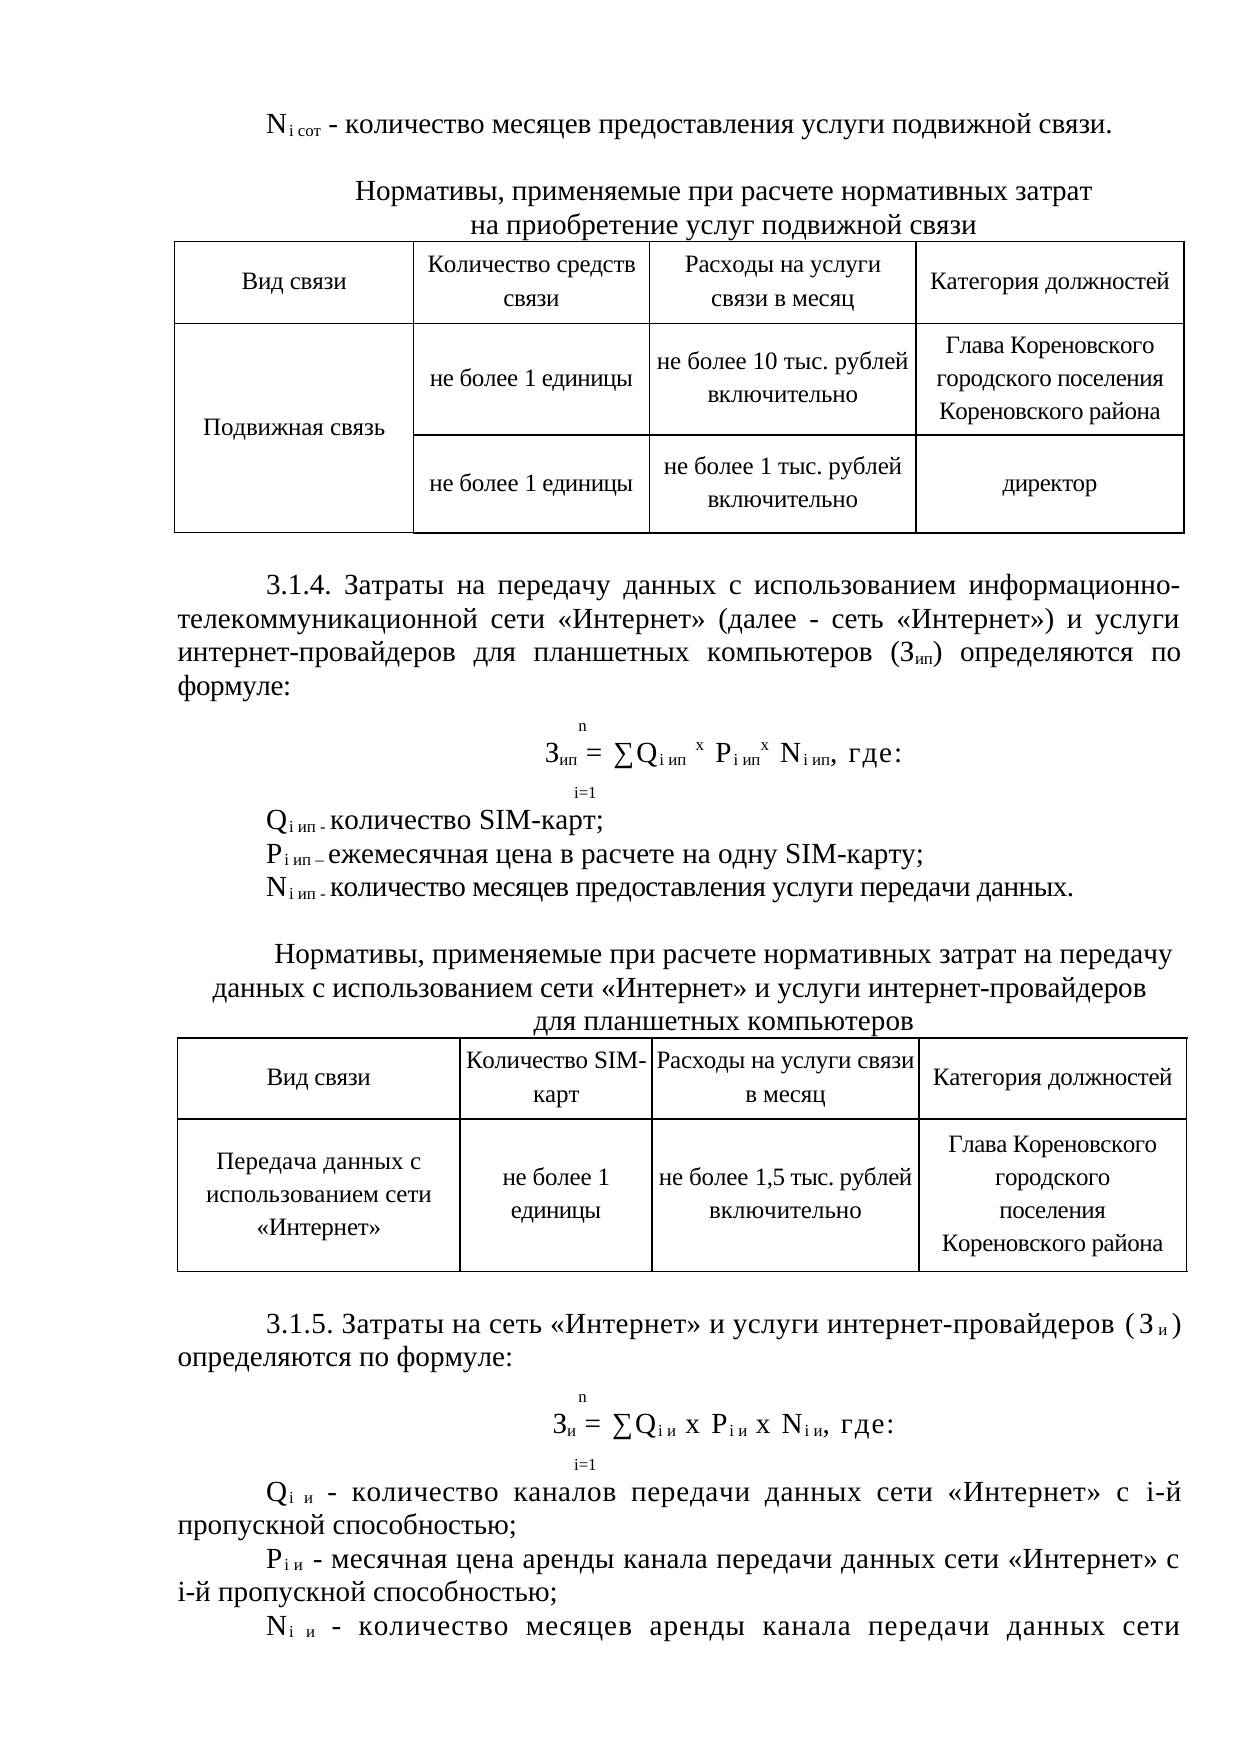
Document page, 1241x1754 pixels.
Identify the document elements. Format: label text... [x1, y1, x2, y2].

text i=1 [177, 769, 1181, 802]
text n [177, 1373, 1181, 1407]
table_cell Передача данных с использованием сети «Интернет» [178, 1120, 459, 1271]
table_header Вид связи [175, 242, 413, 322]
text на приобретение услуг подвижной связи [177, 207, 1181, 241]
table_cell Глава Кореновского городского поселения Кореновского района [920, 1120, 1186, 1271]
table_header Количество средств связи [414, 242, 649, 322]
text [177, 1608, 1181, 1641]
table_cell не более 1 единицы [461, 1120, 651, 1271]
table_cell директор [917, 436, 1183, 532]
table_header Категория должностей [920, 1039, 1186, 1118]
table_cell не более 1 тыс. рублей включительно [650, 436, 915, 532]
table_header Количество SIM-карт [461, 1039, 651, 1118]
text Зи = ∑Qi и x Pi и x Ni и, где: [177, 1407, 1181, 1440]
table_header Расходы на услуги связи в месяц [650, 242, 915, 322]
text Зип = ∑Qi ип x Pi ипx Ni ип, где: [177, 735, 1181, 769]
table_cell не более 1,5 тыс. рублей включительно [653, 1120, 918, 1271]
text Qi и - количество каналов передачи данных сети «Интернет» с i-й пропускной способностью; [177, 1474, 1181, 1541]
text 3.1.5. Затраты на сеть «Интернет» и услуги интернет-провайдеров (Зи) определяются по формуле: [177, 1306, 1181, 1373]
text Ni сот - количество месяцев предоставления услуги подвижной связи. [177, 106, 1181, 140]
text i=1 [177, 1440, 1181, 1474]
table_cell Глава Кореновского городского поселения Кореновского района [917, 324, 1183, 434]
table_header Категория должностей [917, 242, 1183, 322]
table_cell не более 10 тыс. рублей включительно [650, 324, 915, 434]
text Qi ип - количество SIM-карт; [177, 802, 1181, 836]
text n [177, 702, 1181, 735]
text Нормативы, применяемые при расчете нормативных затрат на передачу данных с использованием сети «Интернет» и услуги интернет-провайдеров [177, 936, 1181, 1003]
text 3.1.4. Затраты на передачу данных с использованием информационно-телекоммуникационной сети «Интернет» (далее - сеть «Интернет») и услуги интернет-провайдеров для планшетных компьютеров (Зип) определяются по формуле: [177, 567, 1181, 702]
table_header Вид связи [178, 1039, 459, 1118]
text Pi и - месячная цена аренды канала передачи данных сети «Интернет» с i-й пропускной способностью; [177, 1541, 1181, 1608]
table_cell Подвижная связь [175, 324, 413, 532]
text Нормативы, применяемые при расчете нормативных затрат [177, 173, 1181, 207]
text Ni ип - количество месяцев предоставления услуги передачи данных. [177, 869, 1181, 903]
text Pi ип – ежемесячная цена в расчете на одну SIM-карту; [177, 836, 1181, 869]
table_header Расходы на услуги связи в месяц [653, 1039, 918, 1118]
table_cell не более 1 единицы [414, 436, 649, 532]
table_cell не более 1 единицы [414, 324, 649, 434]
text для планшетных компьютеров [177, 1003, 1181, 1037]
